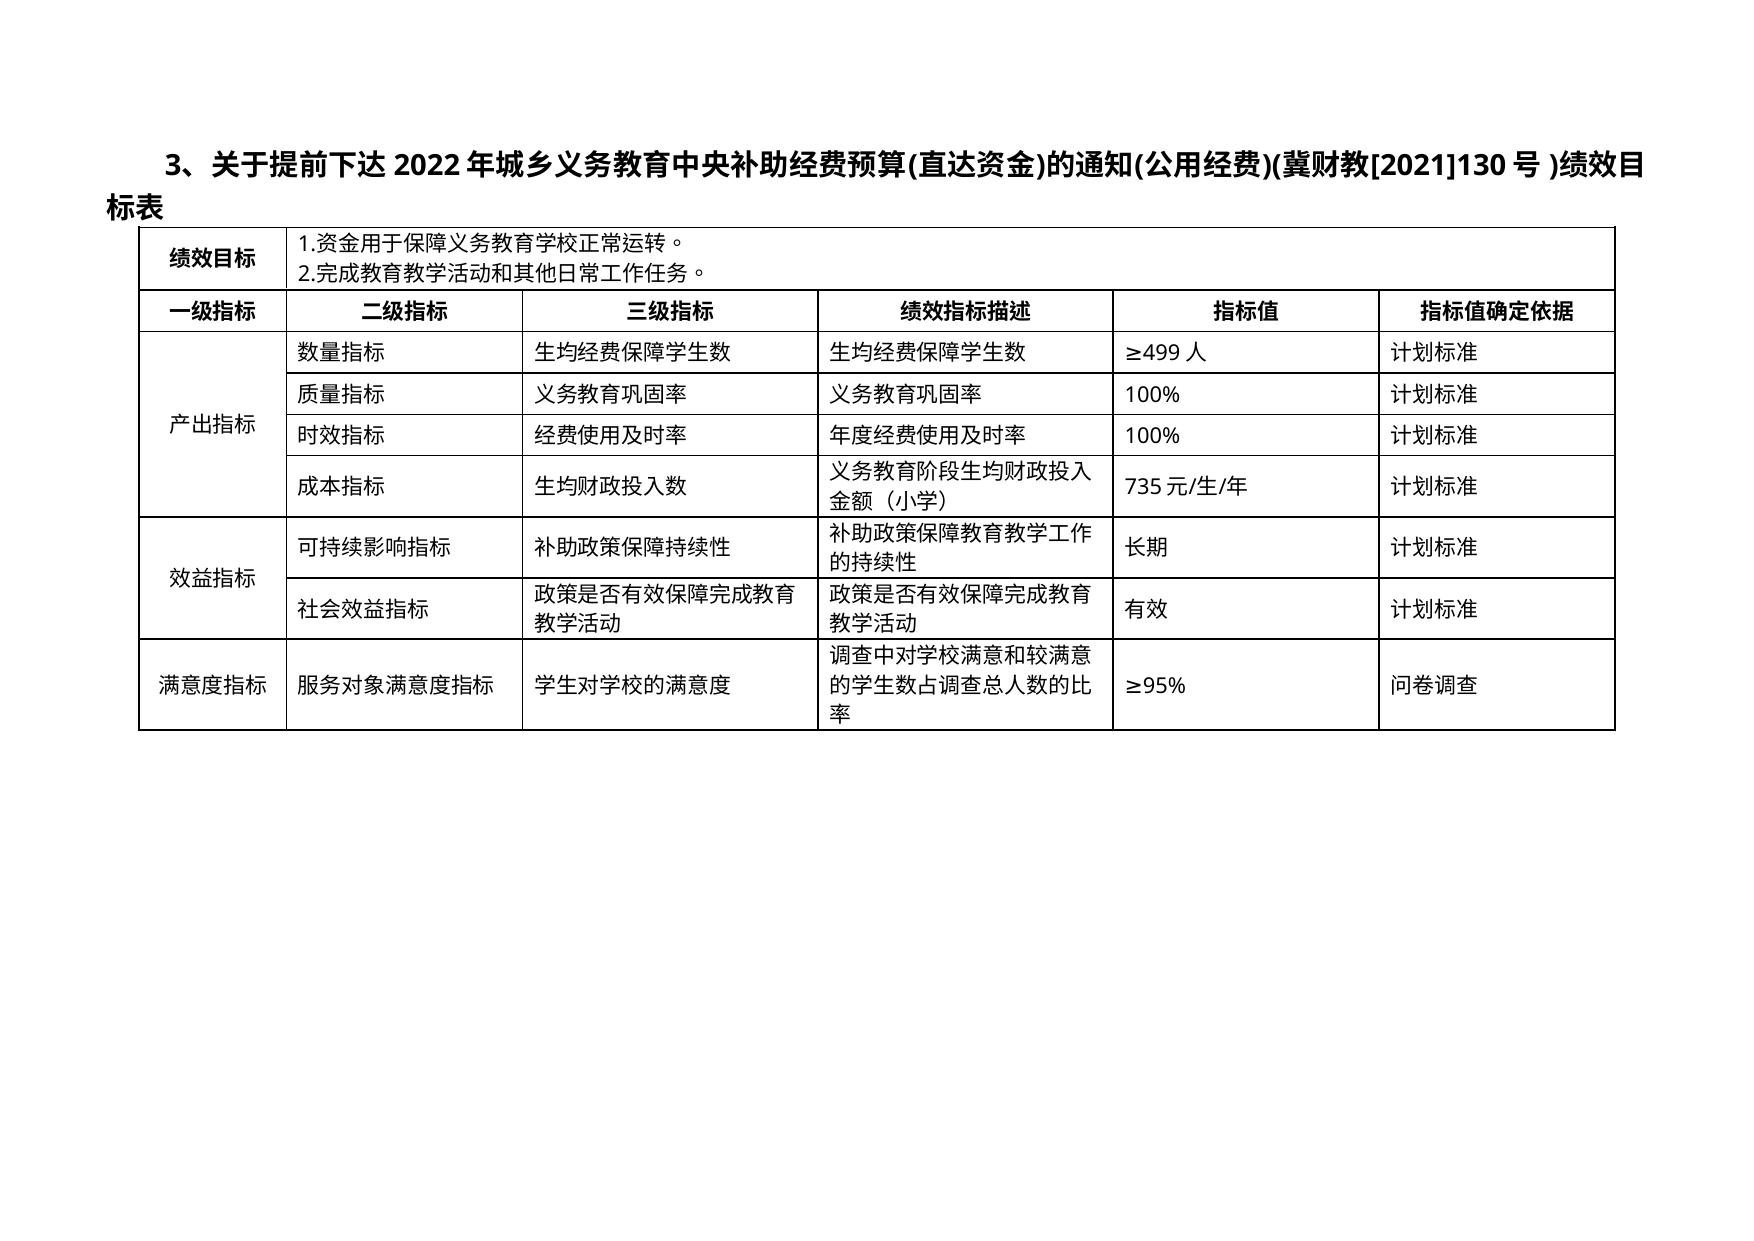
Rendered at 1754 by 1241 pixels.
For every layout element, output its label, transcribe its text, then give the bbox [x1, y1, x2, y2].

table_cell ≥95% [1114, 640, 1378, 729]
table_cell 计划标准 [1380, 579, 1614, 638]
table_cell 100% [1114, 415, 1378, 455]
table_cell 社会效益指标 [287, 579, 522, 638]
table_cell 计划标准 [1380, 374, 1614, 413]
table_header 绩效指标描述 [819, 291, 1112, 331]
table_cell 计划标准 [1380, 332, 1614, 372]
table_cell 补助政策保障教育教学工作的持续性 [819, 518, 1112, 577]
table_cell 补助政策保障持续性 [523, 518, 817, 577]
table_cell 生均经费保障学生数 [523, 332, 817, 372]
table_header 指标值 [1114, 291, 1378, 331]
table_cell 生均经费保障学生数 [819, 332, 1112, 372]
table_cell 满意度指标 [140, 640, 286, 729]
table_cell ≥499人 [1114, 332, 1378, 372]
table_cell 义务教育巩固率 [523, 374, 817, 413]
table_cell 生均财政投入数 [523, 456, 817, 516]
table_cell 成本指标 [287, 456, 522, 516]
table_cell 效益指标 [140, 518, 286, 638]
table_cell 调查中对学校满意和较满意的学生数占调查总人数的比率 [819, 640, 1112, 729]
table_header 指标值确定依据 [1380, 291, 1614, 331]
table_cell 时效指标 [287, 415, 522, 455]
table_cell 100% [1114, 374, 1378, 413]
table_cell 产出指标 [140, 332, 286, 516]
table_cell 政策是否有效保障完成教育教学活动 [819, 579, 1112, 638]
table_cell 义务教育阶段生均财政投入金额（小学） [819, 456, 1112, 516]
text 3、关于提前下达2022年城乡义务教育中央补助经费预算(直达资金)的通知(公用经费)(冀财教[2021]130号 )绩效目标表 [106, 142, 1648, 226]
table_cell 可持续影响指标 [287, 518, 522, 577]
table_cell 经费使用及时率 [523, 415, 817, 455]
table_cell 问卷调查 [1380, 640, 1614, 729]
table_cell 长期 [1114, 518, 1378, 577]
table_header 二级指标 [287, 291, 522, 331]
table_cell 计划标准 [1380, 518, 1614, 577]
table_cell 计划标准 [1380, 456, 1614, 516]
table_cell 年度经费使用及时率 [819, 415, 1112, 455]
table_header 一级指标 [140, 291, 286, 331]
table_cell 735元/生/年 [1114, 456, 1378, 516]
table_header 1.资金用于保障义务教育学校正常运转。 2.完成教育教学活动和其他日常工作任务。 [287, 228, 1614, 288]
table_cell 有效 [1114, 579, 1378, 638]
table_cell 服务对象满意度指标 [287, 640, 522, 729]
table_header 三级指标 [523, 291, 817, 331]
table_cell 义务教育巩固率 [819, 374, 1112, 413]
table_cell 政策是否有效保障完成教育教学活动 [523, 579, 817, 638]
table_header 绩效目标 [140, 228, 286, 288]
table_cell 计划标准 [1380, 415, 1614, 455]
table_cell 学生对学校的满意度 [523, 640, 817, 729]
table_cell 质量指标 [287, 374, 522, 413]
table_cell 数量指标 [287, 332, 522, 372]
